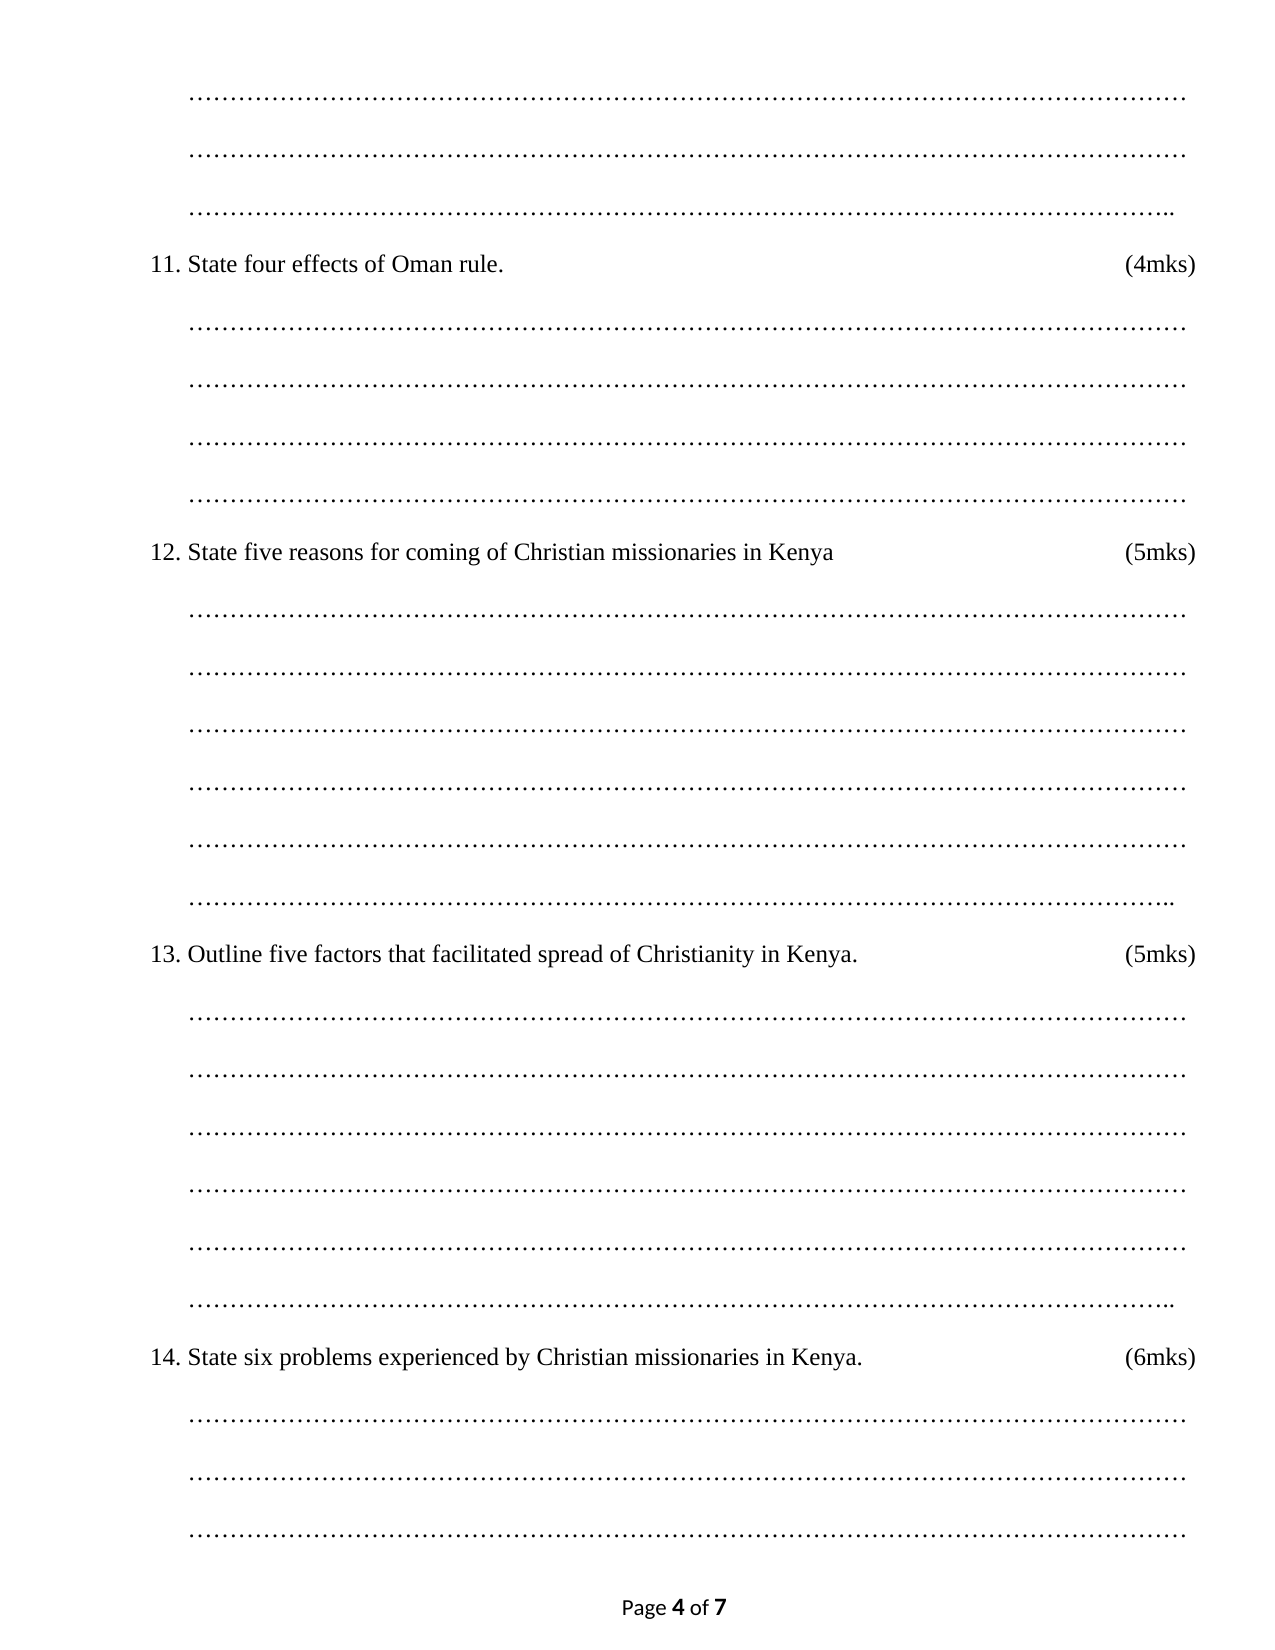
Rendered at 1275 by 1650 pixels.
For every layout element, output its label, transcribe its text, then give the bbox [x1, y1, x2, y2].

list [187, 1399, 1198, 1543]
list Outline five factors that facilitated spread of Christianity in Kenya. (5mks) [150, 939, 1198, 968]
list ………………………………………………………………………………………………………………………………………………………………………………………………………………………………………………………………………………………………………………………………………………………………………………………………………………………………………… [187, 307, 1198, 508]
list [187, 77, 1198, 221]
list State four effects of Oman rule. (4mks) [150, 249, 1198, 278]
list State five reasons for coming of Christian missionaries in Kenya (5mks) [150, 537, 1198, 566]
list State six problems experienced by Christian missionaries in Kenya. (6mks) [150, 1342, 1198, 1371]
